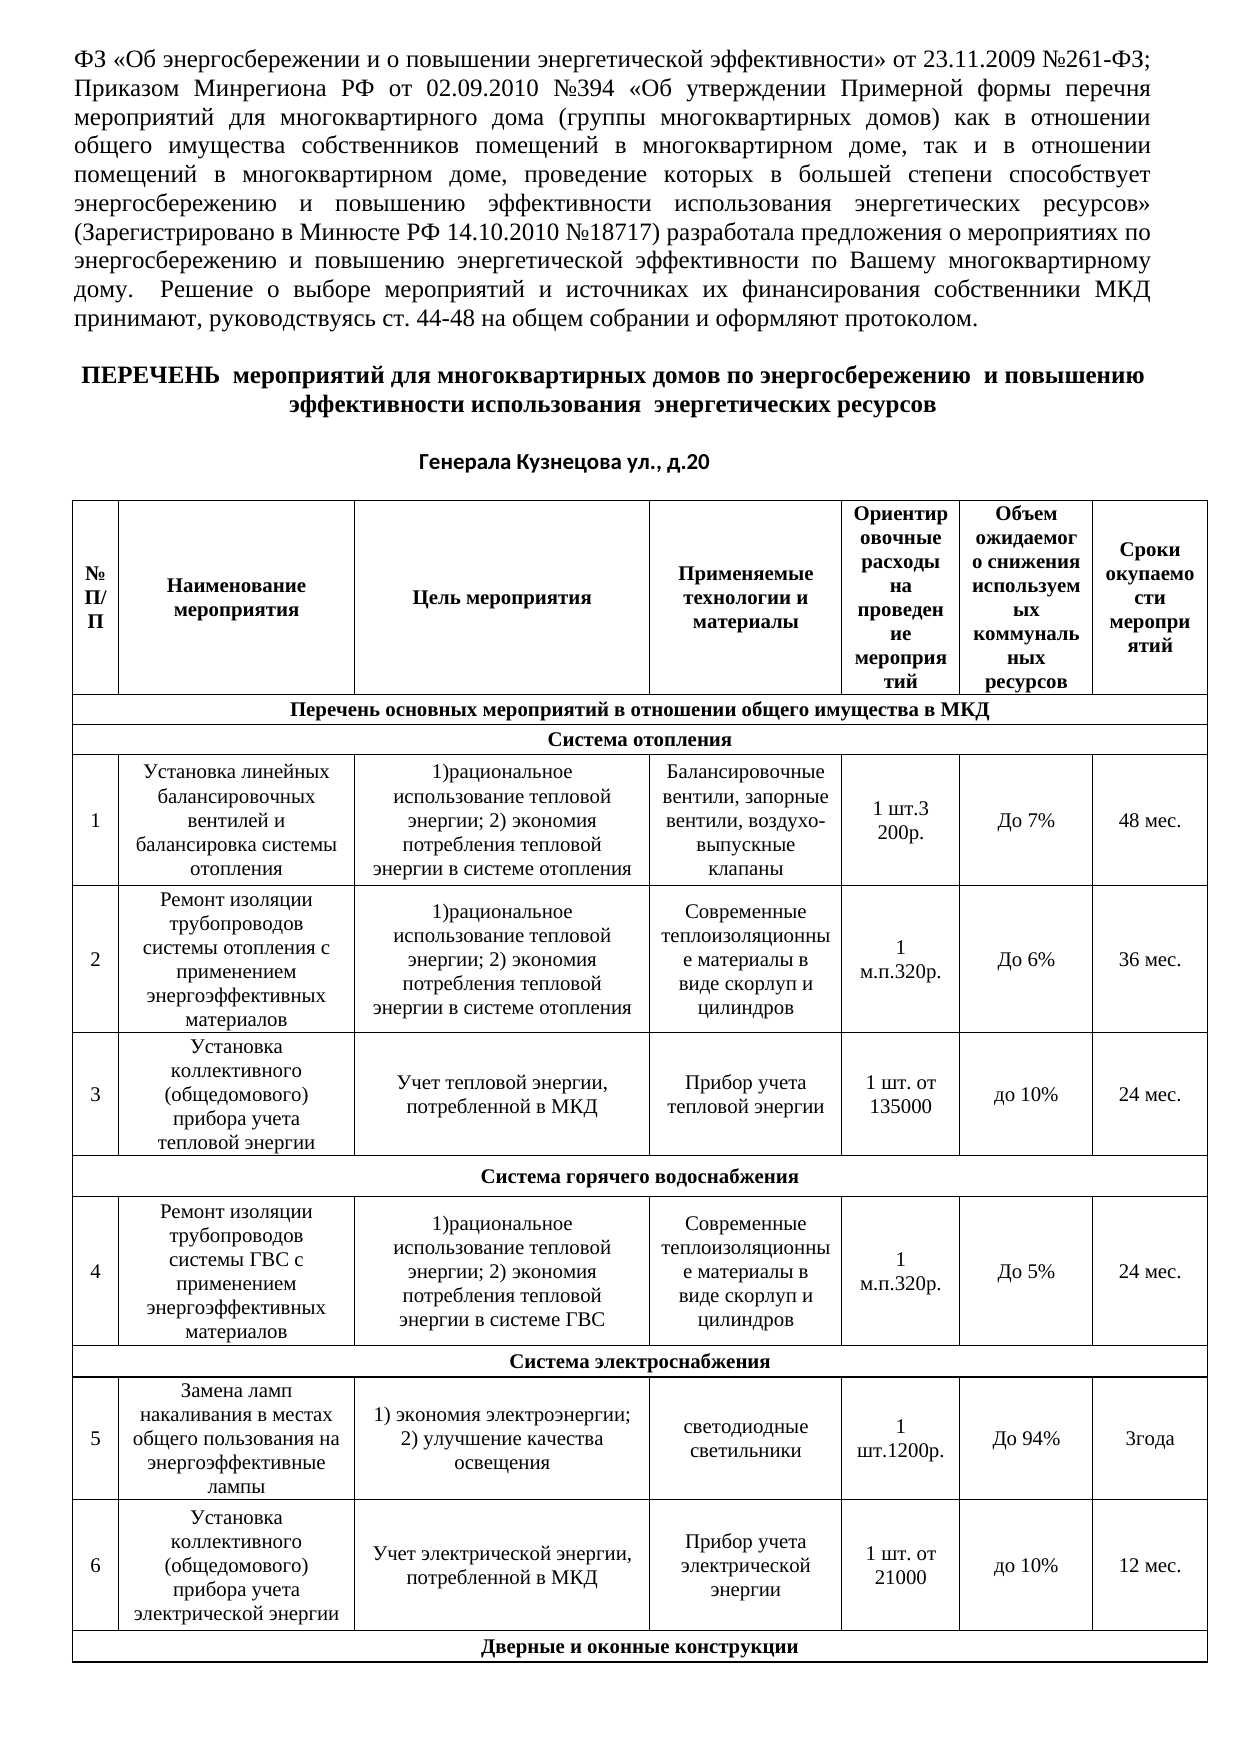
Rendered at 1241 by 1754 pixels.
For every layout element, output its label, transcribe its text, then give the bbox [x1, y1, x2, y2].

table_cell До 6% [960, 886, 1092, 1032]
table_header Ориентировочные расходы на проведение мероприятий [842, 501, 959, 693]
table_cell Установка линейных балансировочных вентилей и балансировка системы отопления [119, 755, 354, 885]
table_cell Балансировочные вентили, запорные вентили, воздухо-выпускные клапаны [650, 755, 841, 885]
table_cell 1)рациональное использование тепловой энергии; 2) экономия потребления тепловой энергии в системе ГВС [355, 1197, 649, 1345]
table_cell До 94% [960, 1378, 1092, 1499]
table_cell 1 м.п.320р. [842, 1197, 959, 1345]
table_cell Учет электрической энергии, потребленной в МКД [355, 1500, 649, 1630]
table_cell до 10% [960, 1033, 1092, 1155]
table_cell 5 [73, 1378, 118, 1499]
table_cell 1 шт. от 135000 [842, 1033, 959, 1155]
table_cell 1 м.п.320р. [842, 886, 959, 1032]
table_cell 3года [1093, 1378, 1207, 1499]
table_cell 1 шт.1200р. [842, 1378, 959, 1499]
table_cell до 10% [960, 1500, 1092, 1630]
table_cell 24 мес. [1093, 1033, 1207, 1155]
table_cell 1)рациональное использование тепловой энергии; 2) экономия потребления тепловой энергии в системе отопления [355, 755, 649, 885]
table_cell 36 мес. [1093, 886, 1207, 1032]
table_cell Прибор учета тепловой энергии [650, 1033, 841, 1155]
table_cell 4 [73, 1197, 118, 1345]
table_cell светодиодные светильники [650, 1378, 841, 1499]
table_cell 12 мес. [1093, 1500, 1207, 1630]
text Генерала Кузнецова ул., д.20 [74, 447, 1152, 475]
table_cell 1 шт.3 200р. [842, 755, 959, 885]
table_cell Дверные и оконные конструкции [73, 1631, 1207, 1661]
table_cell До 5% [960, 1197, 1092, 1345]
table_header № П/П [73, 501, 118, 693]
text ПЕРЕЧЕНЬ мероприятий для многоквартирных домов по энергосбережению и повышению эффективности использования энергетических ресурсов [74, 361, 1152, 418]
table_cell Система горячего водоснабжения [73, 1156, 1207, 1196]
table_cell До 7% [960, 755, 1092, 885]
table_cell Ремонт изоляции трубопроводов системы отопления с применением энергоэффективных материалов [119, 886, 354, 1032]
table_cell 1 [73, 755, 118, 885]
table_cell 1) экономия электроэнергии; 2) улучшение качества освещения [355, 1378, 649, 1499]
table_cell Установка коллективного (общедомового) прибора учета электрической энергии [119, 1500, 354, 1630]
text ФЗ «Об энергосбережении и о повышении энергетической эффективности» от 23.11.2009 №261-ФЗ; Приказом Минрегиона РФ от 02.09.2010 №394 «Об утверждении Примерной формы перечня мероприятий для многоквартирного дома (группы многоквартирных домов) как в отношении общего имущества собственников помещений в многоквартирном доме, так и в отношении помещений в многоквартирном доме, проведение которых в большей степени способствует энергосбережению и повышению эффективности использования энергетических ресурсов» (Зарегистрировано в Минюсте РФ 14.10.2010 №18717) разработала предложения о мероприятиях по энергосбережению и повышению энергетической эффективности по Вашему многоквартирному дому. Решение о выборе мероприятий и источниках их финансирования собственники МКД принимают, руководствуясь ст. 44-48 на общем собрании и оформляют протоколом. [74, 44, 1152, 332]
table_cell Ремонт изоляции трубопроводов системы ГВС с применением энергоэффективных материалов [119, 1197, 354, 1345]
table_cell 1 шт. от 21000 [842, 1500, 959, 1630]
table_cell Прибор учета электрической энергии [650, 1500, 841, 1630]
table_cell 6 [73, 1500, 118, 1630]
table_cell Система отопления [73, 725, 1207, 753]
table_cell Современные теплоизоляционные материалы в виде скорлуп и цилиндров [650, 1197, 841, 1345]
table_header Цель мероприятия [355, 501, 649, 693]
table_cell 3 [73, 1033, 118, 1155]
table_cell 2 [73, 886, 118, 1032]
table_header Наименование мероприятия [119, 501, 354, 693]
table_cell Перечень основных мероприятий в отношении общего имущества в МКД [73, 695, 1207, 723]
table_header Применяемые технологии и материалы [650, 501, 841, 693]
table_cell Установка коллективного (общедомового) прибора учета тепловой энергии [119, 1033, 354, 1155]
table_cell Замена ламп накаливания в местах общего пользования на энергоэффективные лампы [119, 1378, 354, 1499]
table_header Объем ожидаемого снижения используемых коммунальных ресурсов [960, 501, 1092, 693]
table_cell 24 мес. [1093, 1197, 1207, 1345]
table_cell Учет тепловой энергии, потребленной в МКД [355, 1033, 649, 1155]
table_cell 48 мес. [1093, 755, 1207, 885]
table_header Сроки окупаемости мероприятий [1093, 501, 1207, 693]
table_cell 1)рациональное использование тепловой энергии; 2) экономия потребления тепловой энергии в системе отопления [355, 886, 649, 1032]
table_cell Система электроснабжения [73, 1346, 1207, 1376]
table_cell Современные теплоизоляционные материалы в виде скорлуп и цилиндров [650, 886, 841, 1032]
